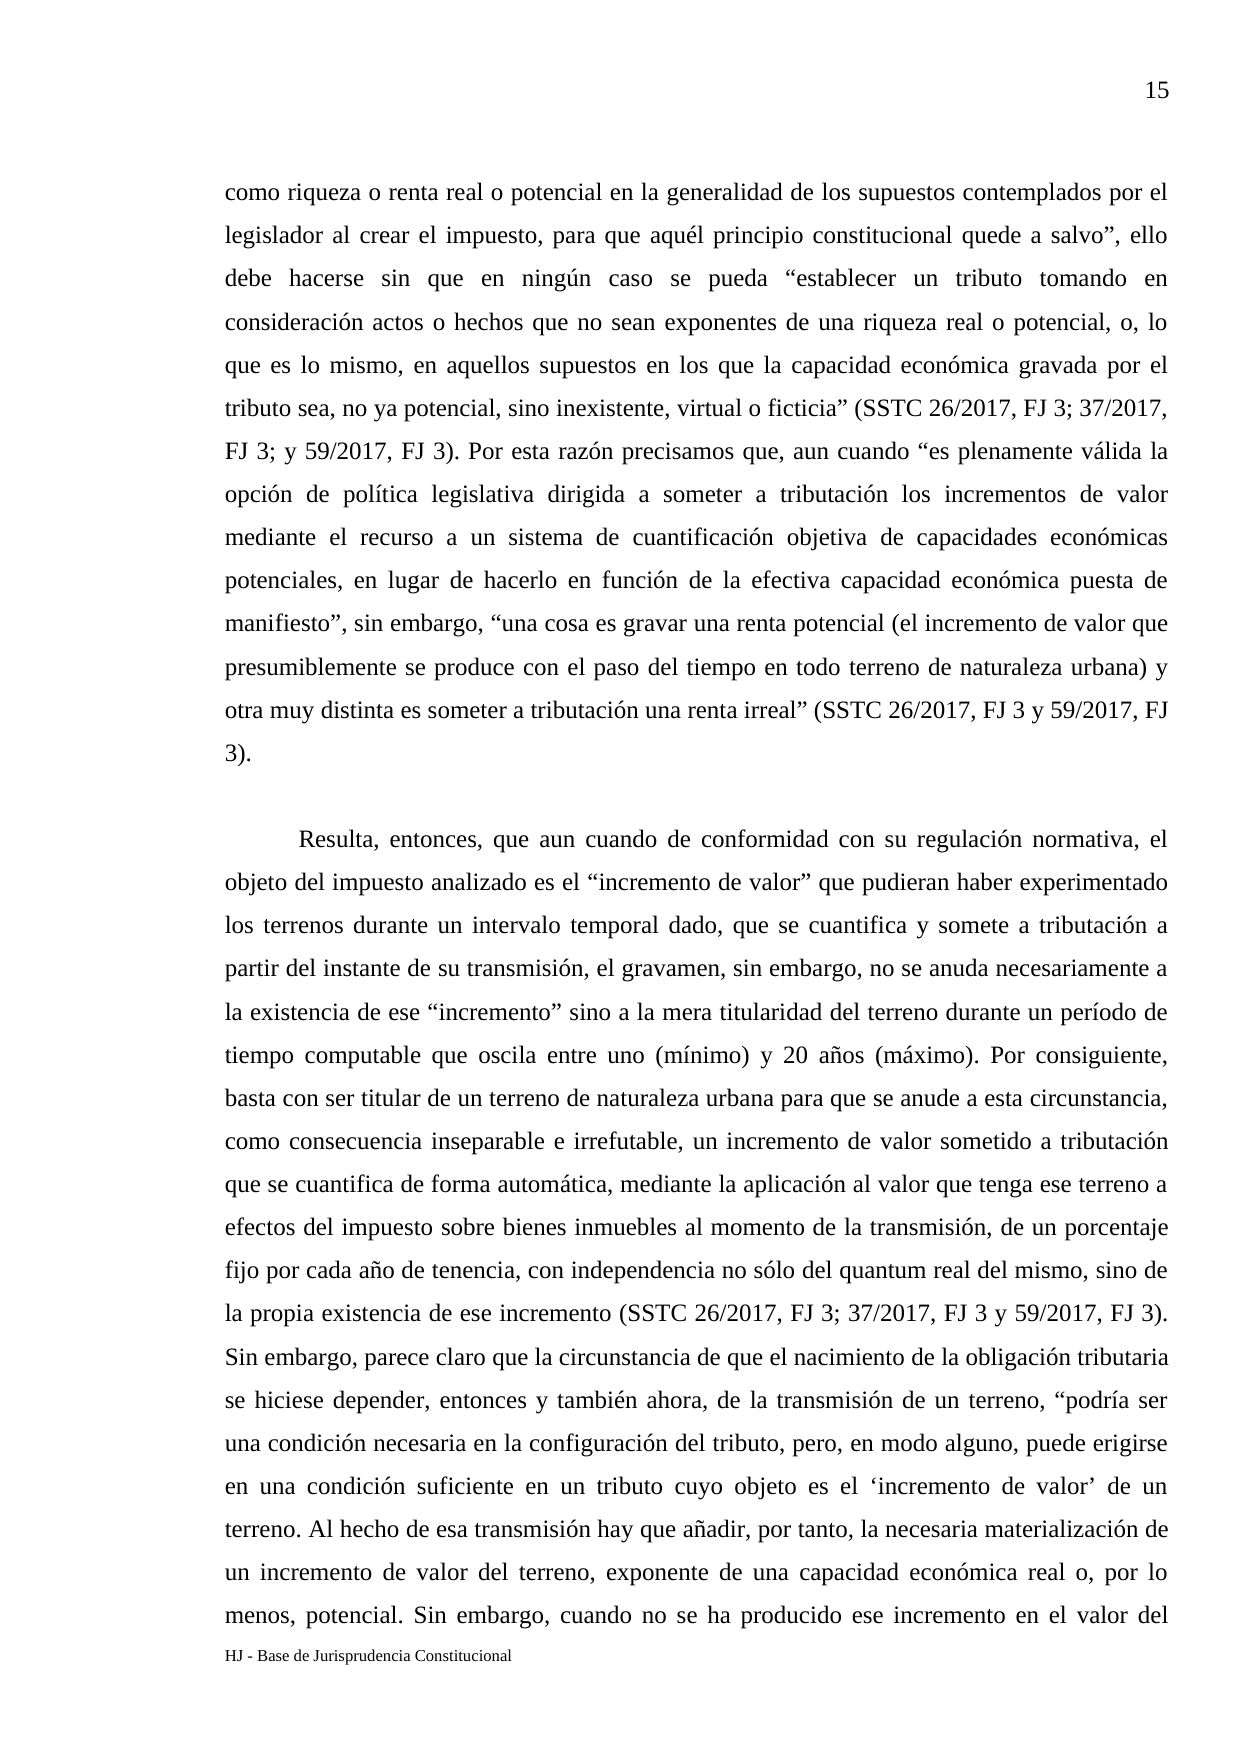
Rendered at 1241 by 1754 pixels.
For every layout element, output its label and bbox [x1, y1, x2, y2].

text [224, 824, 1169, 1629]
text [224, 177, 1169, 767]
